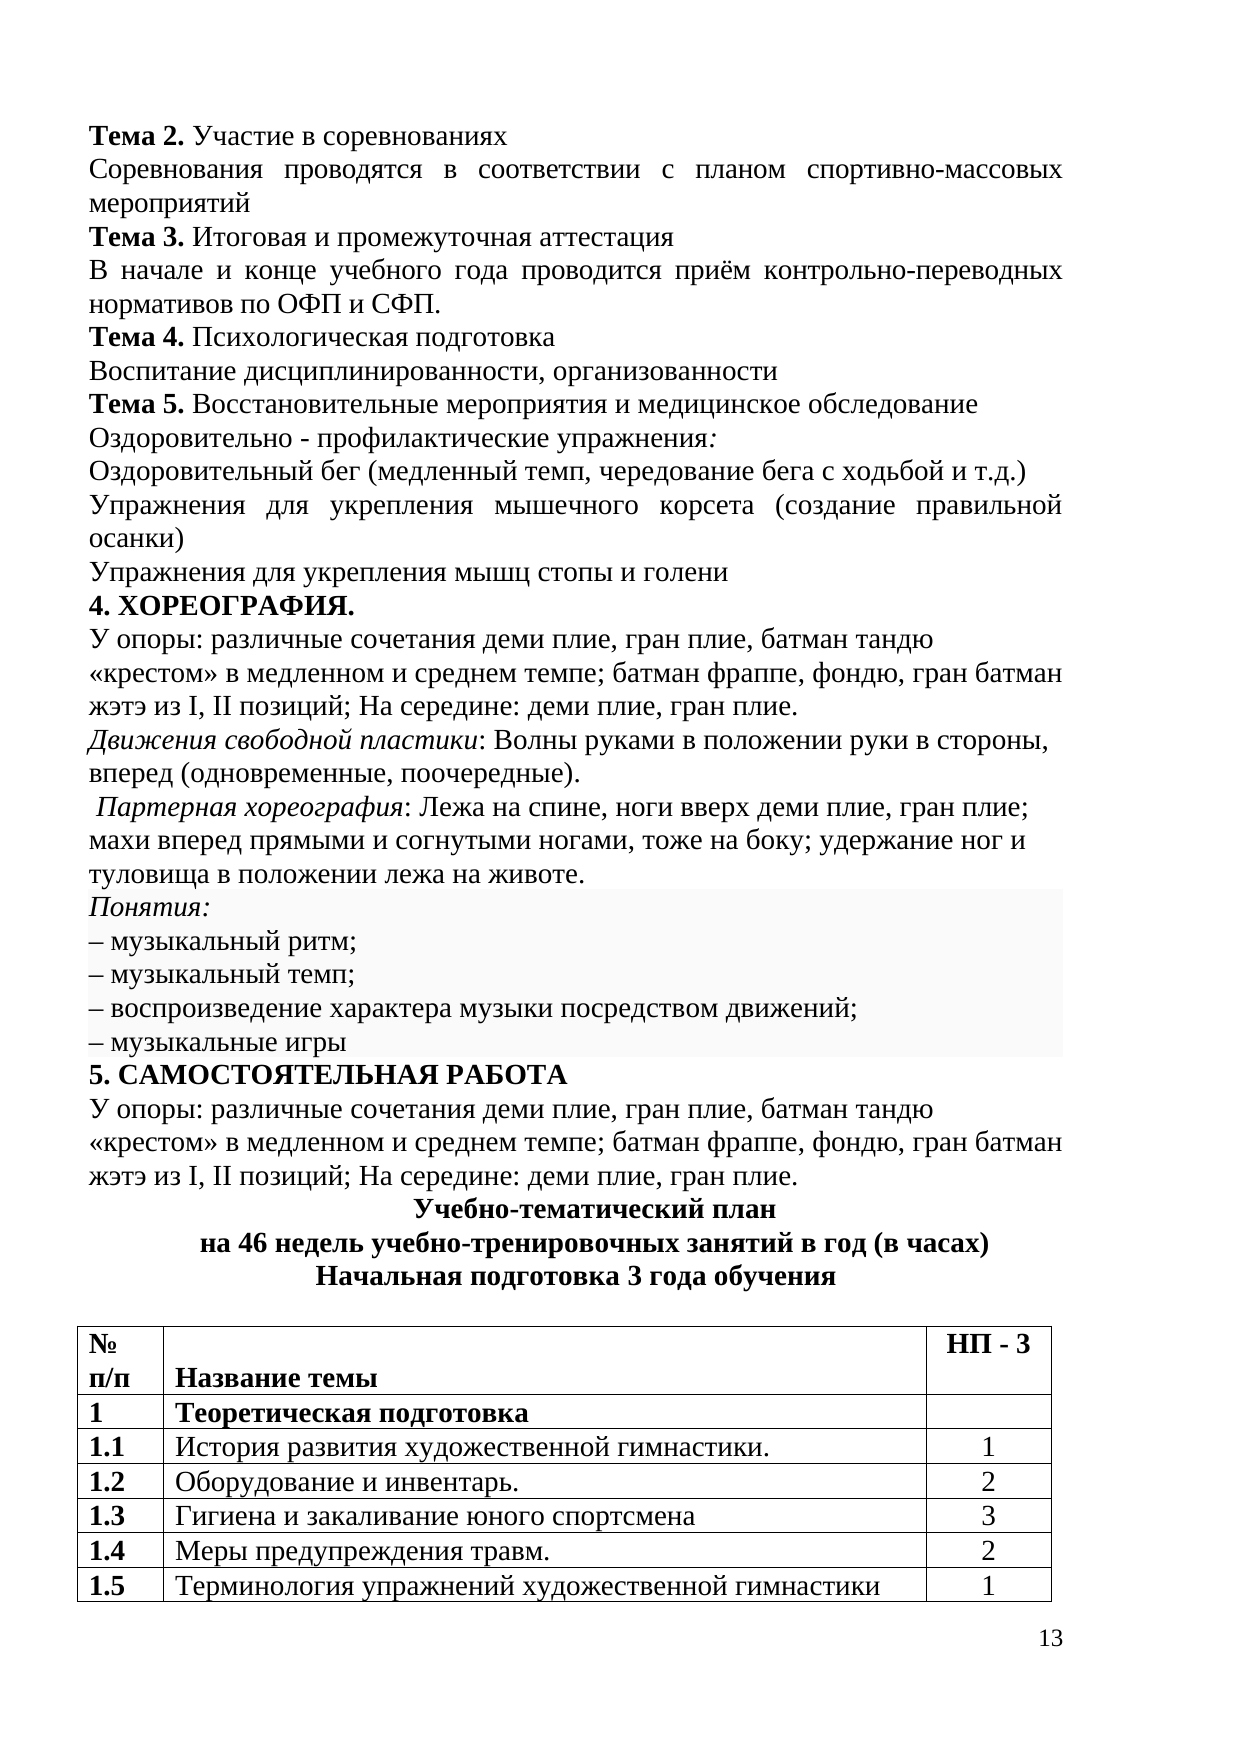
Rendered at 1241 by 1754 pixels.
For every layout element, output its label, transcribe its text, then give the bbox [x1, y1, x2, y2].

table_header № п/п [78, 1327, 163, 1394]
table_cell История развития художественной гимнастики. [164, 1429, 926, 1463]
text Оздоровительно - профилактические упражнения: [88, 420, 1063, 453]
text Партерная хореография: Лежа на спине, ноги вверх деми плие, гран плие; махи вперед прямыми и согнутыми ногами, тоже на боку; удержание ног и туловища в положении лежа на животе. [88, 789, 1063, 889]
text Учебно-тематический план [126, 1191, 1063, 1225]
table_cell 1.4 [78, 1533, 163, 1567]
text – музыкальные игры [88, 1024, 1063, 1057]
text Тема 4. Психологическая подготовка [88, 319, 1063, 353]
table_cell Оборудование и инвентарь. [164, 1464, 926, 1497]
text Оздоровительный бег (медленный темп, чередование бега с ходьбой и т.д.) [88, 453, 1063, 487]
table_cell 3 [927, 1499, 1051, 1532]
text Упражнения для укрепления мышц стопы и голени [88, 554, 1063, 588]
table_cell Терминология упражнений художественной гимнастики [164, 1568, 926, 1601]
table_cell 1.2 [78, 1464, 163, 1497]
text Понятия: [88, 889, 1063, 923]
text Тема 3. Итоговая и промежуточная аттестация [88, 219, 1063, 252]
text В начале и конце учебного года проводится приём контрольно-переводных нормативов по ОФП и СФП. [88, 252, 1063, 319]
text Соревнования проводятся в соответствии с планом спортивно-массовых мероприятий [88, 152, 1063, 219]
table_cell 2 [927, 1533, 1051, 1567]
text Упражнения для укрепления мышечного корсета (создание правильной осанки) [88, 487, 1063, 554]
table_cell Гигиена и закаливание юного спортсмена [164, 1499, 926, 1532]
text – музыкальный темп; – воспроизведение характера музыки посредством движений; [88, 957, 1063, 1024]
table_cell 1 [78, 1395, 163, 1428]
text 4. ХОРЕОГРАФИЯ. [88, 588, 1063, 621]
text Воспитание дисциплинированности, организованности [88, 353, 1063, 386]
text – музыкальный ритм; [88, 923, 1063, 957]
text Тема 2. Участие в соревнованиях [88, 118, 1063, 152]
table_cell 1.3 [78, 1499, 163, 1532]
table_cell 1.1 [78, 1429, 163, 1463]
text Тема 5. Восстановительные мероприятия и медицинское обследование [88, 386, 1063, 420]
table_cell 1 [927, 1429, 1051, 1463]
table_cell 1 [927, 1568, 1051, 1601]
table_cell Меры предупреждения травм. [164, 1533, 926, 1567]
text Движения свободной пластики: Волны руками в положении руки в стороны, вперед (одновременные, поочередные). [88, 722, 1063, 789]
text Начальная подготовка 3 года обучения [88, 1258, 1063, 1292]
table_cell [927, 1395, 1051, 1428]
table_cell 1.5 [78, 1568, 163, 1601]
table_cell 2 [927, 1464, 1051, 1497]
text У опоры: различные сочетания деми плие, гран плие, батман тандю «крестом» в медленном и среднем темпе; батман фраппе, фондю, гран батман жэтэ из I, II позиций; На середине: деми плие, гран плие. [88, 621, 1063, 722]
table_cell Теоретическая подготовка [164, 1395, 926, 1428]
text на 46 недель учебно-тренировочных занятий в год (в часах) [126, 1225, 1063, 1258]
table_header НП - 3 [927, 1327, 1051, 1394]
text 5. САМОСТОЯТЕЛЬНАЯ РАБОТА [88, 1057, 1063, 1091]
text У опоры: различные сочетания деми плие, гран плие, батман тандю «крестом» в медленном и среднем темпе; батман фраппе, фондю, гран батман жэтэ из I, II позиций; На середине: деми плие, гран плие. [88, 1091, 1063, 1191]
table_header Название темы [164, 1327, 926, 1394]
